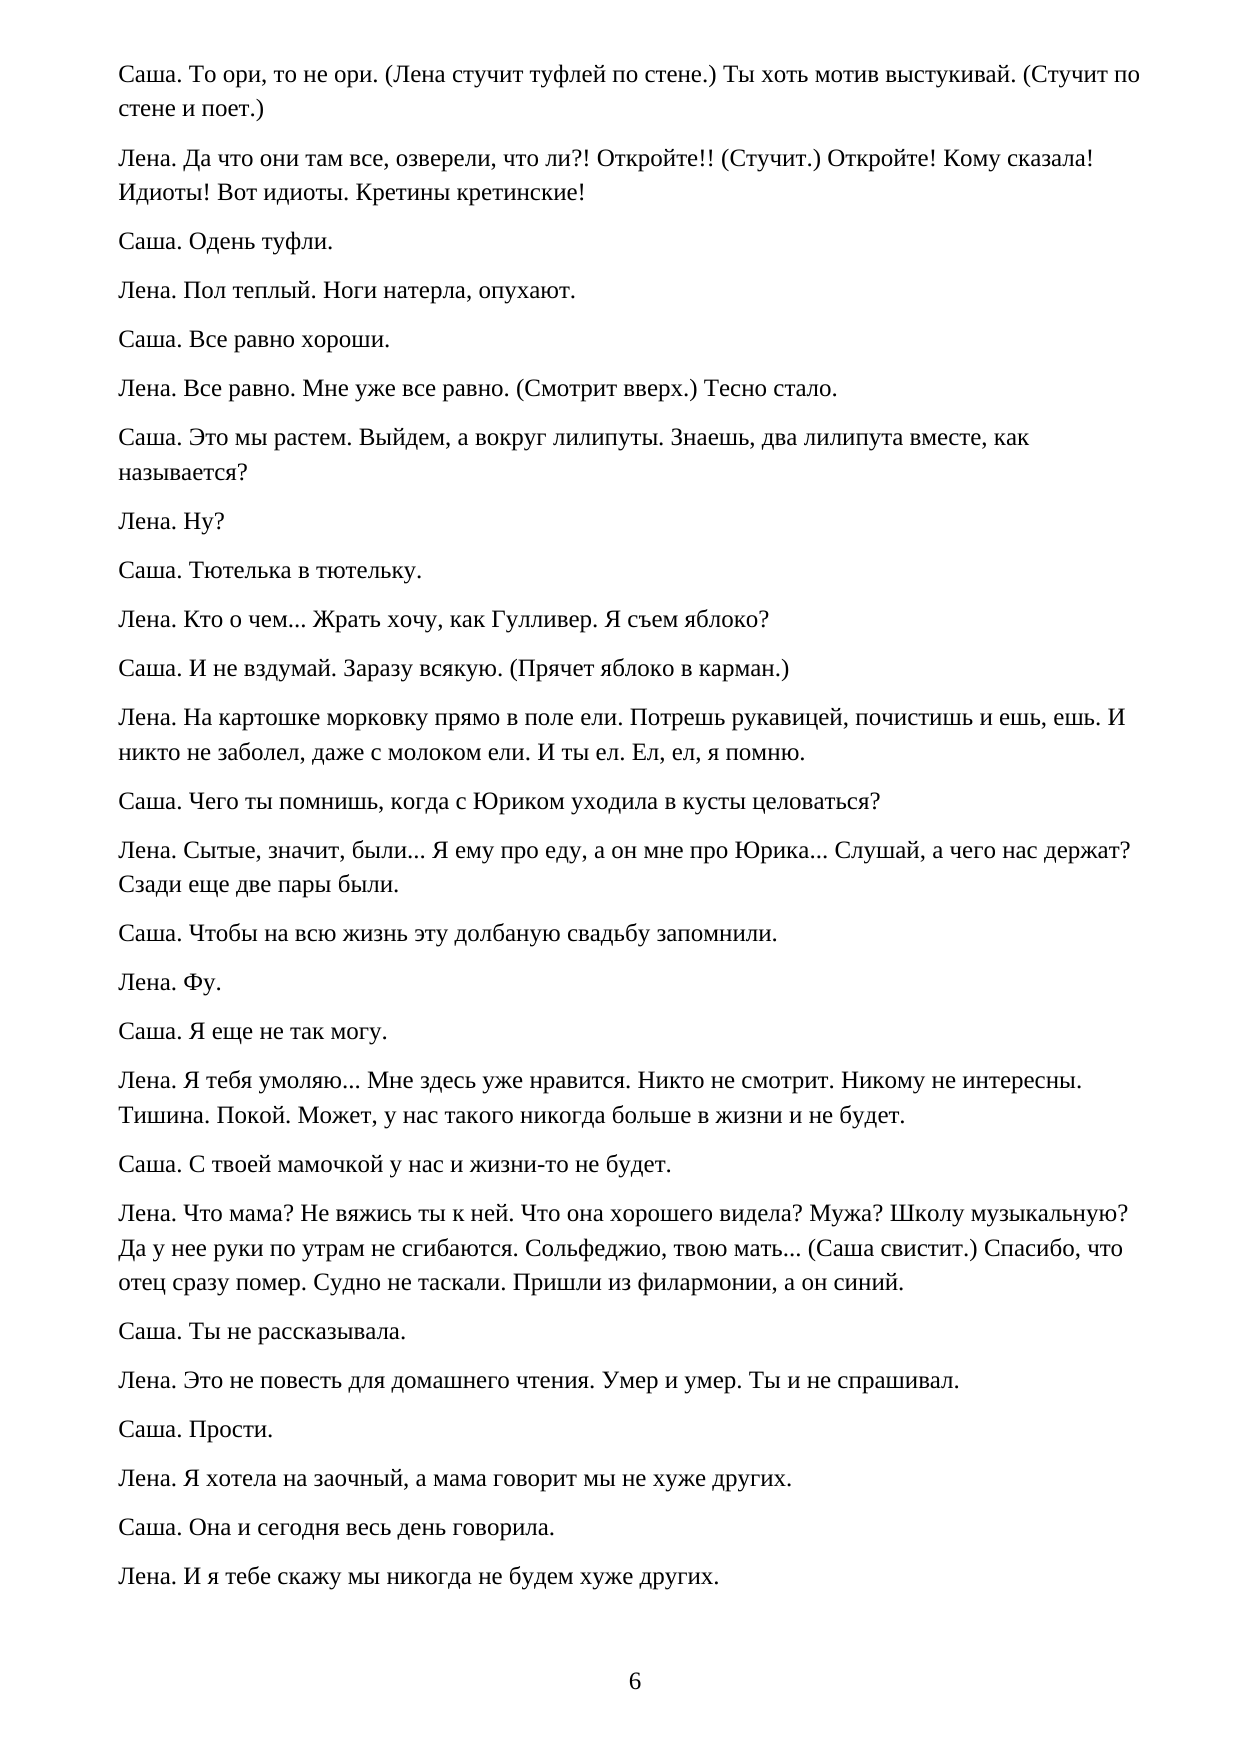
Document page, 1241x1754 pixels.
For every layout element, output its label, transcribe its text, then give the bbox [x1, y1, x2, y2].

text Саша. С твоей мамочкой у нас и жизни-то не будет. [118, 1149, 1152, 1178]
text Саша. То ори, то не ори. (Лена стучит туфлей по стене.) Ты хоть мотив выстукивай. (Стучит по стене и поет.) [118, 59, 1152, 122]
text Лена. Все равно. Мне уже все равно. (Смотрит вверх.) Тесно стало. [118, 373, 1152, 402]
text Саша. Тютелька в тютельку. [118, 555, 1152, 584]
text Лена. Фу. [118, 967, 1152, 996]
text Саша. Ты не рассказывала. [118, 1316, 1152, 1345]
text Лена. На картошке морковку прямо в поле ели. Потрешь рукавицей, почистишь и ешь, ешь. И никто не заболел, даже с молоком ели. И ты ел. Ел, ел, я помню. [118, 702, 1152, 765]
text Саша. Чего ты помнишь, когда с Юриком уходила в кусты целоваться? [118, 786, 1152, 814]
text Лена. Что мама? Не вяжись ты к ней. Что она хорошего видела? Мужа? Школу музыкальную? Да у нее руки по утрам не сгибаются. Сольфеджио, твою мать... (Саша свистит.) Спасибо, что отец сразу помер. Судно не таскали. Пришли из филармонии, а он синий. [118, 1198, 1152, 1296]
text Лена. Да что они там все, озверели, что ли?! Откройте!! (Стучит.) Откройте! Кому сказала! Идиоты! Вот идиоты. Кретины кретинские! [118, 143, 1152, 206]
text Саша. Я еще не так могу. [118, 1016, 1152, 1045]
text Лена. Пол теплый. Ноги натерла, опухают. [118, 275, 1152, 304]
text Лена. Это не повесть для домашнего чтения. Умер и умер. Ты и не спрашивал. [118, 1365, 1152, 1394]
text Саша. Одень туфли. [118, 226, 1152, 255]
text Лена. Я хотела на заочный, а мама говорит мы не хуже других. [118, 1463, 1152, 1492]
text Лена. Ну? [118, 506, 1152, 535]
text Лена. Сытые, значит, были... Я ему про еду, а он мне про Юрика... Слушай, а чего нас держат? Сзади еще две пары были. [118, 835, 1152, 898]
text Саша. Все равно хороши. [118, 324, 1152, 353]
text Лена. Кто о чем... Жрать хочу, как Гулливер. Я съем яблоко? [118, 604, 1152, 633]
text Лена. И я тебе скажу мы никогда не будем хуже других. [118, 1561, 1152, 1590]
text Саша. Прости. [118, 1414, 1152, 1443]
text Саша. Она и сегодня весь день говорила. [118, 1512, 1152, 1541]
text Саша. Чтобы на всю жизнь эту долбаную свадьбу запомнили. [118, 918, 1152, 947]
text Саша. И не вздумай. Заразу всякую. (Прячет яблоко в карман.) [118, 653, 1152, 682]
text Лена. Я тебя умоляю... Мне здесь уже нравится. Никто не смотрит. Никому не интересны. Тишина. Покой. Может, у нас такого никогда больше в жизни и не будет. [118, 1066, 1152, 1129]
text Саша. Это мы растем. Выйдем, а вокруг лилипуты. Знаешь, два лилипута вместе, как называется? [118, 422, 1152, 486]
